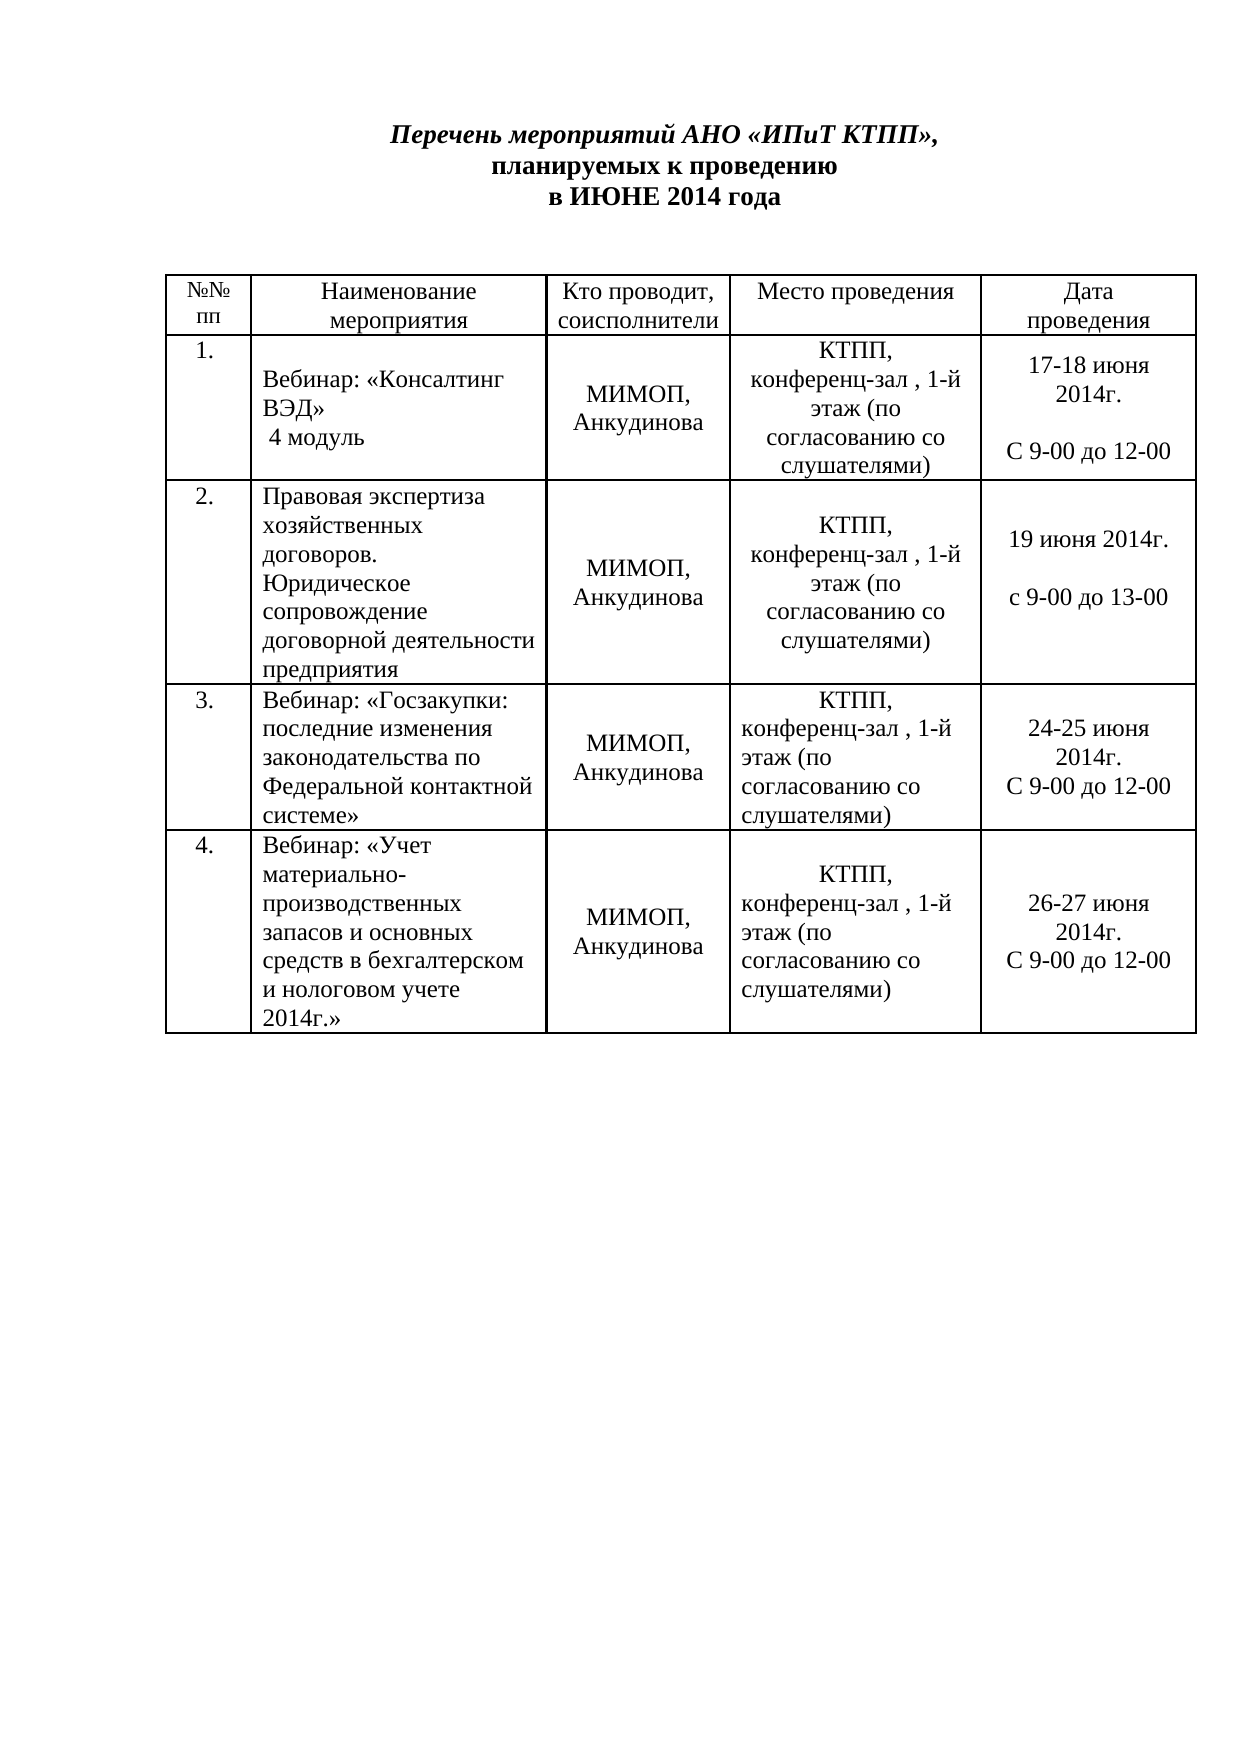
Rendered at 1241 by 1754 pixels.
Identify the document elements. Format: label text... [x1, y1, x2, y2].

table_cell 17-18 июня 2014г. С 9-00 до 12-00 [982, 336, 1195, 479]
table_cell [167, 831, 250, 1032]
table_cell КТПП, конференц-зал , 1-й этаж (по согласованию со слушателями) [731, 685, 980, 828]
table_header Наименование мероприятия [252, 276, 545, 333]
table_header Место проведения [731, 276, 980, 333]
table_cell КТПП, конференц-зал , 1-й этаж (по согласованию со слушателями) [731, 831, 980, 1032]
table_header №№ пп [167, 276, 250, 333]
table_cell Вебинар: «Консалтинг ВЭД» 4 модуль [252, 336, 545, 479]
table_cell Вебинар: «Госзакупки: последние изменения законодательства по Федеральной контактной системе» [252, 685, 545, 828]
table_cell Правовая экспертиза хозяйственных договоров. Юридическое сопровождение договорной деятельности предприятия [252, 481, 545, 683]
table_cell МИМОП, Анкудинова [548, 685, 729, 828]
table_cell КТПП, конференц-зал , 1-й этаж (по согласованию со слушателями) [731, 336, 980, 479]
table_cell КТПП, конференц-зал , 1-й этаж (по согласованию со слушателями) [731, 481, 980, 683]
table_cell 19 июня 2014г. с 9-00 до 13-00 [982, 481, 1195, 683]
table_cell [167, 481, 250, 683]
table_cell МИМОП, Анкудинова [548, 831, 729, 1032]
text в ИЮНЕ 2014 года [177, 180, 1152, 212]
text планируемых к проведению [177, 149, 1152, 180]
table_cell МИМОП, Анкудинова [548, 481, 729, 683]
table_header Дата проведения [982, 276, 1195, 333]
table_cell МИМОП, Анкудинова [548, 336, 729, 479]
table_cell 24-25 июня 2014г. С 9-00 до 12-00 [982, 685, 1195, 828]
table_cell Вебинар: «Учет материально-производственных запасов и основных средств в бехгалтерском и нологовом учете 2014г.» [252, 831, 545, 1032]
table_header Кто проводит, соисполнители [548, 276, 729, 333]
table_cell [167, 336, 250, 479]
table_cell 26-27 июня 2014г. С 9-00 до 12-00 [982, 831, 1195, 1032]
text Перечень мероприятий АНО «ИПиТ КТПП», [177, 118, 1152, 149]
table_cell [167, 685, 250, 828]
